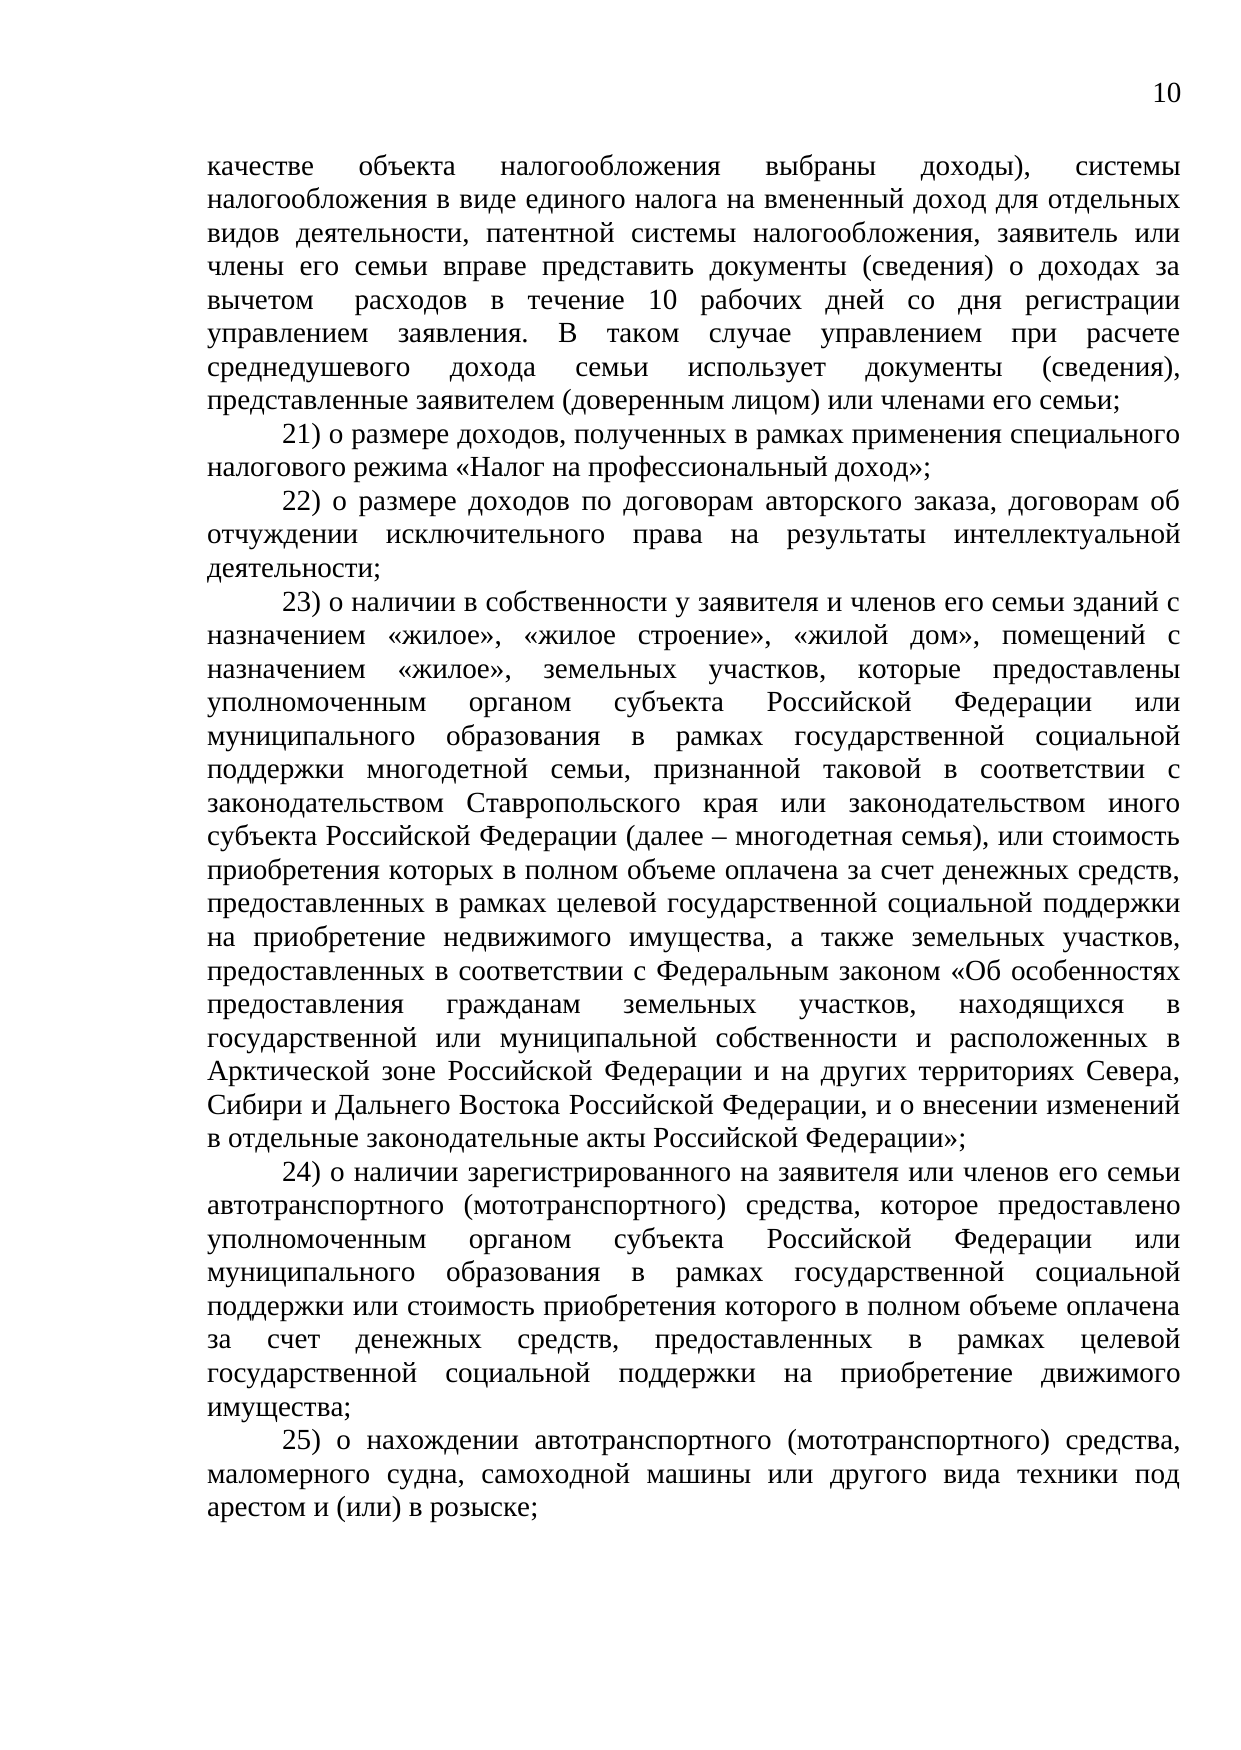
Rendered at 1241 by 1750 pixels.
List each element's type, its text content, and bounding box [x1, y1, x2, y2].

text 22) о размере доходов по договорам авторского заказа, договорам об отчуждении исключительного права на результаты интеллектуальной деятельности; [207, 483, 1181, 584]
text 24) о наличии зарегистрированного на заявителя или членов его семьи автотранспортного (мототранспортного) средства, которое предоставлено уполномоченным органом субъекта Российской Федерации или муниципального образования в рамках государственной социальной поддержки или стоимость приобретения которого в полном объеме оплачена за счет денежных средств, предоставленных в рамках целевой государственной социальной поддержки на приобретение движимого имущества; [207, 1154, 1181, 1422]
text 25) о нахождении автотранспортного (мототранспортного) средства, маломерного судна, самоходной машины или другого вида техники под арестом и (или) в розыске; [207, 1422, 1181, 1523]
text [207, 148, 1181, 416]
text 21) о размере доходов, полученных в рамках применения специального налогового режима «Налог на профессиональный доход»; [207, 416, 1181, 483]
text 23) о наличии в собственности у заявителя и членов его семьи зданий с назначением «жилое», «жилое строение», «жилой дом», помещений с назначением «жилое», земельных участков, которые предоставлены уполномоченным органом субъекта Российской Федерации или муниципального образования в рамках государственной социальной поддержки многодетной семьи, признанной таковой в соответствии с законодательством Ставропольского края или законодательством иного субъекта Российской Федерации (далее – многодетная семья), или стоимость приобретения которых в полном объеме оплачена за счет денежных средств, предоставленных в рамках целевой государственной социальной поддержки на приобретение недвижимого имущества, а также земельных участков, предоставленных в соответствии с Федеральным законом «Об особенностях предоставления гражданам земельных участков, находящихся в государственной или муниципальной собственности и расположенных в Арктической зоне Российской Федерации и на других территориях Севера, Сибири и Дальнего Востока Российской Федерации, и о внесении изменений в отдельные законодательные акты Российской Федерации»; [207, 584, 1181, 1154]
